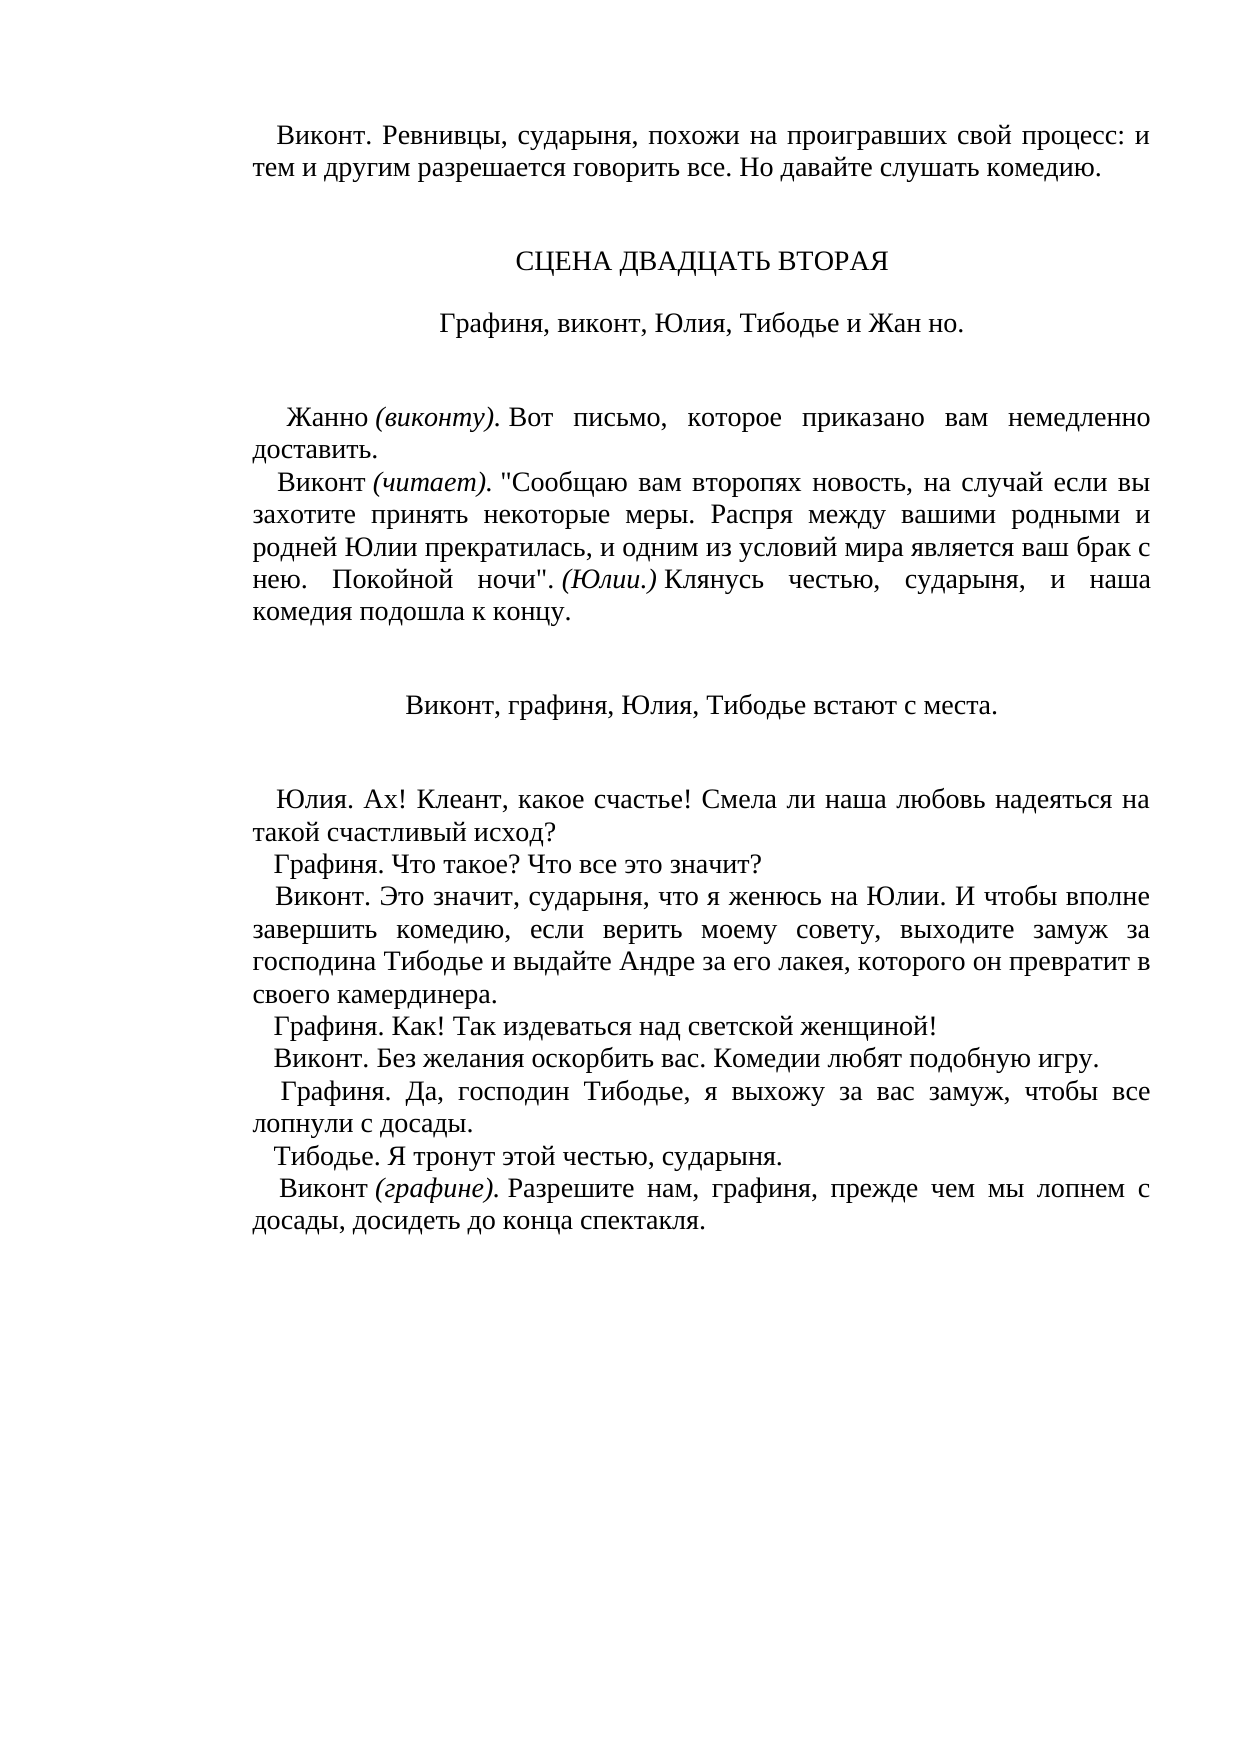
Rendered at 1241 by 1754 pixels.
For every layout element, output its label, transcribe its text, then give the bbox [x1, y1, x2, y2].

text Графиня. Как! Так издеваться над светской женщиной! [252, 1009, 1152, 1041]
text Графиня, виконт, Юлия, Тибодье и Жан но. [252, 306, 1152, 338]
text Виконт. Это значит, сударыня, что я женюсь на Юлии. И чтобы вполне завершить комедию, если верить моему совету, выходите замуж за господина Тибодье и выдайте Андре за его лакея, которого он превратит в своего камердинера. [252, 879, 1152, 1009]
text Графиня. Что такое? Что все это значит? [252, 847, 1152, 879]
text Тибодье. Я тронут этой честью, сударыня. [252, 1139, 1152, 1171]
text Виконт (читает). "Сообщаю вам второпях новость, на случай если вы захотите принять некоторые меры. Распря между вашими родными и родней Юлии прекратилась, и одним из условий мира является ваш брак с нею. Покойной ночи". (Юлии.) Клянусь честью, сударыня, и наша комедия подошла к концу. [252, 465, 1152, 627]
text СЦЕНА ДВАДЦАТЬ ВТОРАЯ [252, 244, 1152, 277]
text Графиня. Да, господин Тибодье, я выхожу за вас замуж, чтобы все лопнули с досады. [252, 1074, 1152, 1139]
text Виконт. Без желания оскорбить вас. Комедии любят подобную игру. [252, 1041, 1152, 1074]
text Виконт. Ревнивцы, сударыня, похожи на проигравших свой процесс: и тем и другим разрешается говорить все. Но давайте слушать комедию. [252, 118, 1152, 183]
text Жанно (виконту). Вот письмо, которое приказано вам немедленно доставить. [252, 400, 1152, 465]
text Юлия. Ах! Клеант, какое счастье! Смела ли наша любовь надеяться на такой счастливый исход? [252, 782, 1152, 847]
text Виконт (графине). Разрешите нам, графиня, прежде чем мы лопнем с досады, досидеть до конца спектакля. [252, 1171, 1152, 1236]
text Виконт, графиня, Юлия, Тибодье встают с места. [252, 688, 1152, 721]
